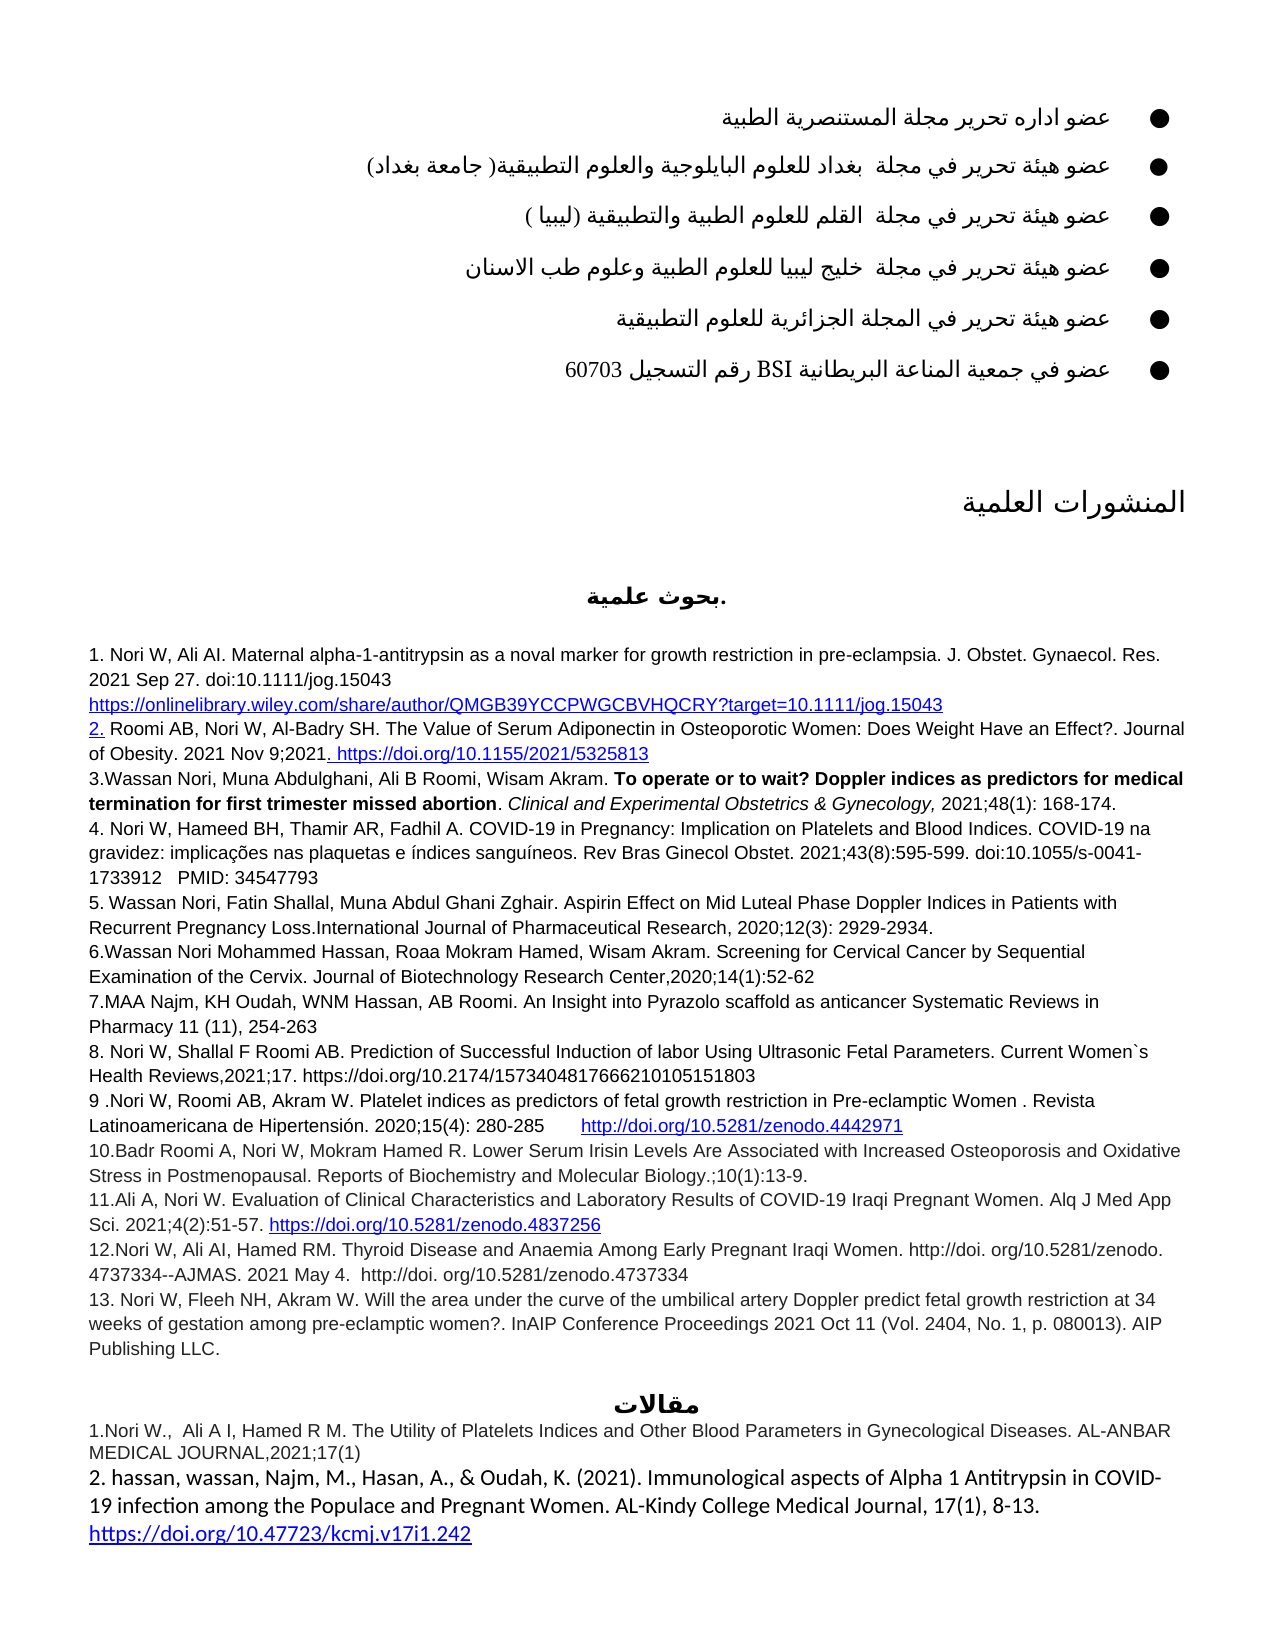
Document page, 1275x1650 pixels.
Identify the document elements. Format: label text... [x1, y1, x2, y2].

text 2. Roomi AB, Nori W, Al-Badry SH. The Value of Serum Adiponectin in Osteoporotic Women: Does Weight Have an Effect?. Journal of Obesity. 2021 Nov 9;2021. https://doi.org/10.1155/2021/5325813 [89, 718, 1186, 764]
text 12.Nori W, Ali AI, Hamed RM. Thyroid Disease and Anaemia Among Early Pregnant Iraqi Women. http://doi. org/10.5281/zenodo. 4737334--AJMAS. 2021 May 4. http://doi. org/10.5281/zenodo.4737334 [89, 1239, 1186, 1285]
text https://onlinelibrary.wiley.com/share/author/QMGB39YCCPWGCBVHQCRY?target=10.1111/jog.15043 [89, 693, 1186, 715]
text بحوث علمية. [126, 580, 1186, 611]
list عضو هيئة تحرير في مجلة خليج ليبيا للعلوم الطبية وعلوم طب الاسنان [89, 238, 1149, 289]
list عضو هيئة تحرير في مجلة بغداد للعلوم البايلوجية والعلوم التطبيقية( جامعة بغداد) [89, 140, 1149, 187]
text 6.Wassan Nori Mohammed Hassan, Roaa Mokram Hamed, Wisam Akram. Screening for Cervical Cancer by Sequential Examination of the Cervix. Journal of Biotechnology Research Center,2020;14(1):52-62 [89, 941, 1186, 988]
list عضو هيئة تحرير في المجلة الجزائرية للعلوم التطبيقية [89, 289, 1149, 341]
list عضو في جمعية المناعة البريطانية BSI رقم التسجيل 60703 [89, 341, 1149, 392]
text 11.Ali A, Nori W. Evaluation of Clinical Characteristics and Laboratory Results of COVID-19 Iraqi Pregnant Women. Alq J Med App Sci. 2021;4(2):51-57. https://doi.org/10.5281/zenodo.4837256 [89, 1189, 1186, 1236]
text 13. Nori W, Fleeh NH, Akram W. Will the area under the curve of the umbilical artery Doppler predict fetal growth restriction at 34 weeks of gestation among pre-eclamptic women?. InAIP Conference Proceedings 2021 Oct 11 (Vol. 2404, No. 1, p. 080013). AIP Publishing LLC. [89, 1288, 1186, 1359]
text 7.MAA Najm, KH Oudah, WNM Hassan, AB Roomi. An Insight into Pyrazolo scaffold as anticancer Systematic Reviews in Pharmacy 11 (11), 254-263 [89, 991, 1186, 1037]
text 1. Nori W, Ali AI. Maternal alpha‐1‐antitrypsin as a noval marker for growth restriction in pre‐eclampsia. J. Obstet. Gynaecol. Res. 2021 Sep 27. doi:10.1111/jog.15043 [89, 643, 1186, 690]
list عضو هيئة تحرير في مجلة القلم للعلوم الطبية والتطبيقية (ليبيا ) [89, 187, 1149, 238]
text 8. Nori W, Shallal F Roomi AB. Prediction of Successful Induction of labor Using Ultrasonic Fetal Parameters. Current Women`s Health Reviews,2021;17. https://doi.org/10.2174/1573404817666210105151803 [89, 1040, 1186, 1087]
text 2. hassan, wassan, Najm, M., Hasan, A., & Oudah, K. (2021). Immunological aspects of Alpha 1 Antitrypsin in COVID-19 infection among the Populace and Pregnant Women. AL-Kindy College Medical Journal, 17(1), 8-13. https://doi.org/10.47723/kcmj.v17i1.242 [89, 1463, 1186, 1547]
text مقالات [126, 1391, 1186, 1420]
text 3.Wassan Nori, Muna Abdulghani, Ali B Roomi, Wisam Akram. To operate or to wait? Doppler indices as predictors for medical termination for first trimester missed abortion. Clinical and Experimental Obstetrics & Gynecology, 2021;48(1): 168-174. [89, 768, 1186, 814]
text 10.Badr Roomi A, Nori W, Mokram Hamed R. Lower Serum Irisin Levels Are Associated with Increased Osteoporosis and Oxidative Stress in Postmenopausal. Reports of Biochemistry and Molecular Biology.;10(1):13-9. [89, 1139, 1186, 1186]
text 5. Wassan Nori, Fatin Shallal, Muna Abdul Ghani Zghair. Aspirin Effect on Mid Luteal Phase Doppler Indices in Patients with Recurrent Pregnancy Loss.International Journal of Pharmaceutical Research, 2020;12(3): 2929-2934. [89, 892, 1186, 938]
text 9 .Nori W, Roomi AB, Akram W. Platelet indices as predictors of fetal growth restriction in Pre-eclamptic Women . Revista Latinoamericana de Hipertensión. 2020;15(4): 280-285 http://doi.org/10.5281/zenodo.4442971 [89, 1090, 1186, 1136]
text المنشورات العلمية [89, 485, 1186, 521]
text 4. Nori W, Hameed BH, Thamir AR, Fadhil A. COVID-19 in Pregnancy: Implication on Platelets and Blood Indices. COVID-19 na gravidez: implicações nas plaquetas e índices sanguíneos. Rev Bras Ginecol Obstet. 2021;43(8):595-599. doi:10.1055/s-0041-1733912 PMID: 34547793 [89, 817, 1186, 888]
text 1.Nori W., Ali A I, Hamed R M. The Utility of Platelets Indices and Other Blood Parameters in Gynecological Diseases. AL-ANBAR MEDICAL JOURNAL,2021;17(1) [361, 1420, 1186, 1463]
list عضو اداره تحرير مجلة المستنصرية الطبية [89, 89, 1149, 140]
